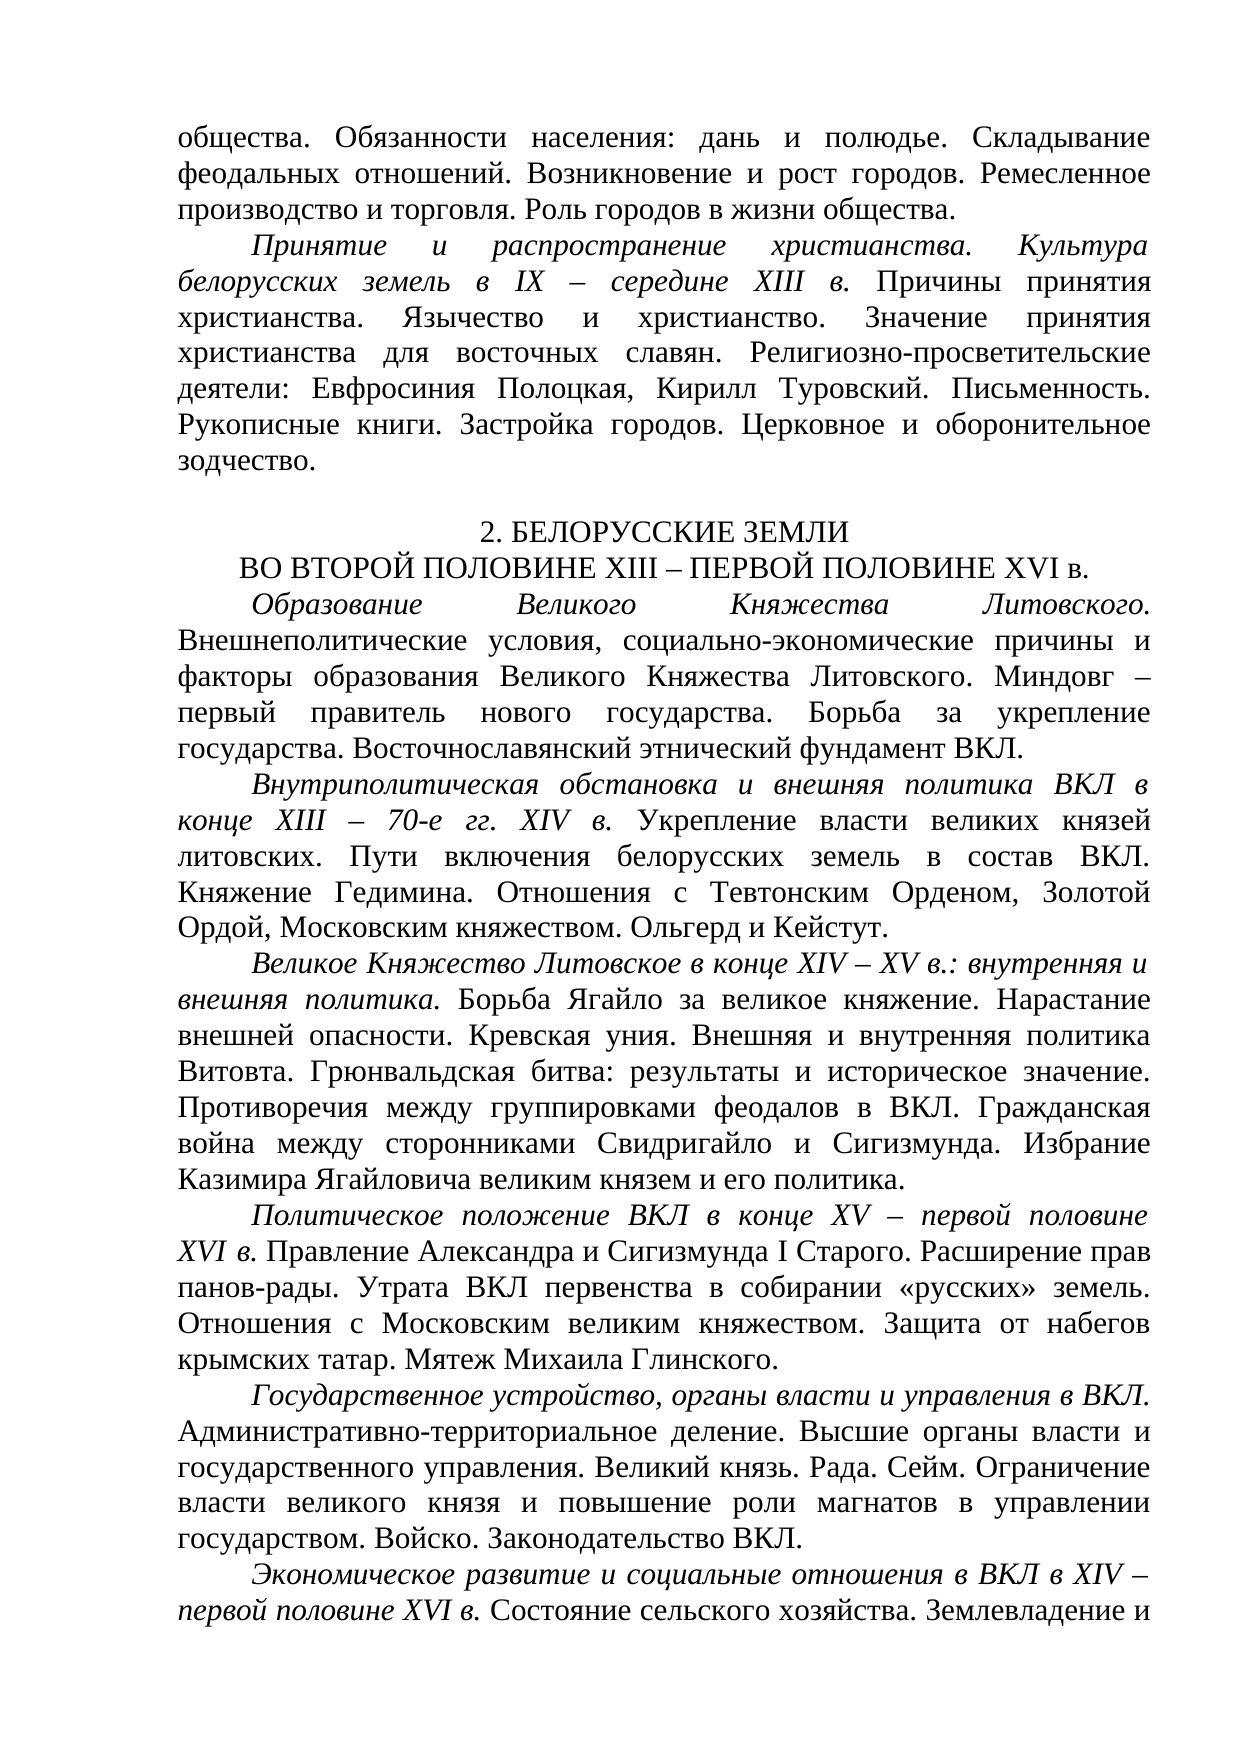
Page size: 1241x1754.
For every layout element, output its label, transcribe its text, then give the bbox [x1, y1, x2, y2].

text Государственное устройство, органы власти и управления в ВКЛ. Административно-территориальное деление. Высшие органы власти и государственного управления. Великий князь. Рада. Сейм. Ограничение власти великого князя и повышение роли магнатов в управлении государством. Войско. Законодательство ВКЛ. [177, 1376, 1152, 1556]
text Принятие и распространение христианства. Культура белорусских земель в ІХ – середине XIII в. Причины принятия христианства. Язычество и христианство. Значение принятия христианства для восточных славян. Религиозно-просветительские деятели: Евфросиния Полоцкая, Кирилл Туровский. Письменность. Рукописные книги. Застройка городов. Церковное и оборонительное зодчество. [177, 226, 1152, 477]
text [177, 118, 1152, 226]
text Великое Княжество Литовское в конце ХІV – ХV в.: внутренняя и внешняя политика. Борьба Ягайло за великое княжение. Нарастание внешней опасности. Кревская уния. Внешняя и внутренняя политика Витовта. Грюнвальдская битва: результаты и историческое значение. Противоречия между группировками феодалов в ВКЛ. Гражданская война между сторонниками Свидригайло и Сигизмунда. Избрание Казимира Ягайловича великим князем и его политика. [177, 945, 1152, 1196]
text Политическое положение ВКЛ в конце XV – первой половине ХVІ в. Правление Александра и Сигизмунда І Старого. Расширение прав панов-рады. Утрата ВКЛ первенства в собирании «русских» земель. Отношения с Московским великим княжеством. Защита от набегов крымских татар. Мятеж Михаила Глинского. [177, 1196, 1152, 1376]
text 2. БЕЛОРУССКИЕ ЗЕМЛИ [177, 513, 1152, 549]
text Внутриполитическая обстановка и внешняя политика ВКЛ в конце XIII – 70-е гг. ХІV в. Укрепление власти великих князей литовских. Пути включения белорусских земель в состав ВКЛ. Княжение Гедимина. Отношения с Тевтонским Орденом, Золотой Ордой, Московским княжеством. Ольгерд и Кейстут. [177, 765, 1152, 945]
text ВО ВТОРОЙ ПОЛОВИНЕ ХІІІ – ПЕРВОЙ ПОЛОВИНЕ ХVІ в. [177, 549, 1152, 585]
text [177, 1556, 1152, 1627]
text Образование Великого Княжества Литовского. Внешнеполитические условия, социально-экономические причины и факторы образования Великого Княжества Литовского. Миндовг – первый правитель нового государства. Борьба за укрепление государства. Восточнославянский этнический фундамент ВКЛ. [177, 585, 1152, 765]
